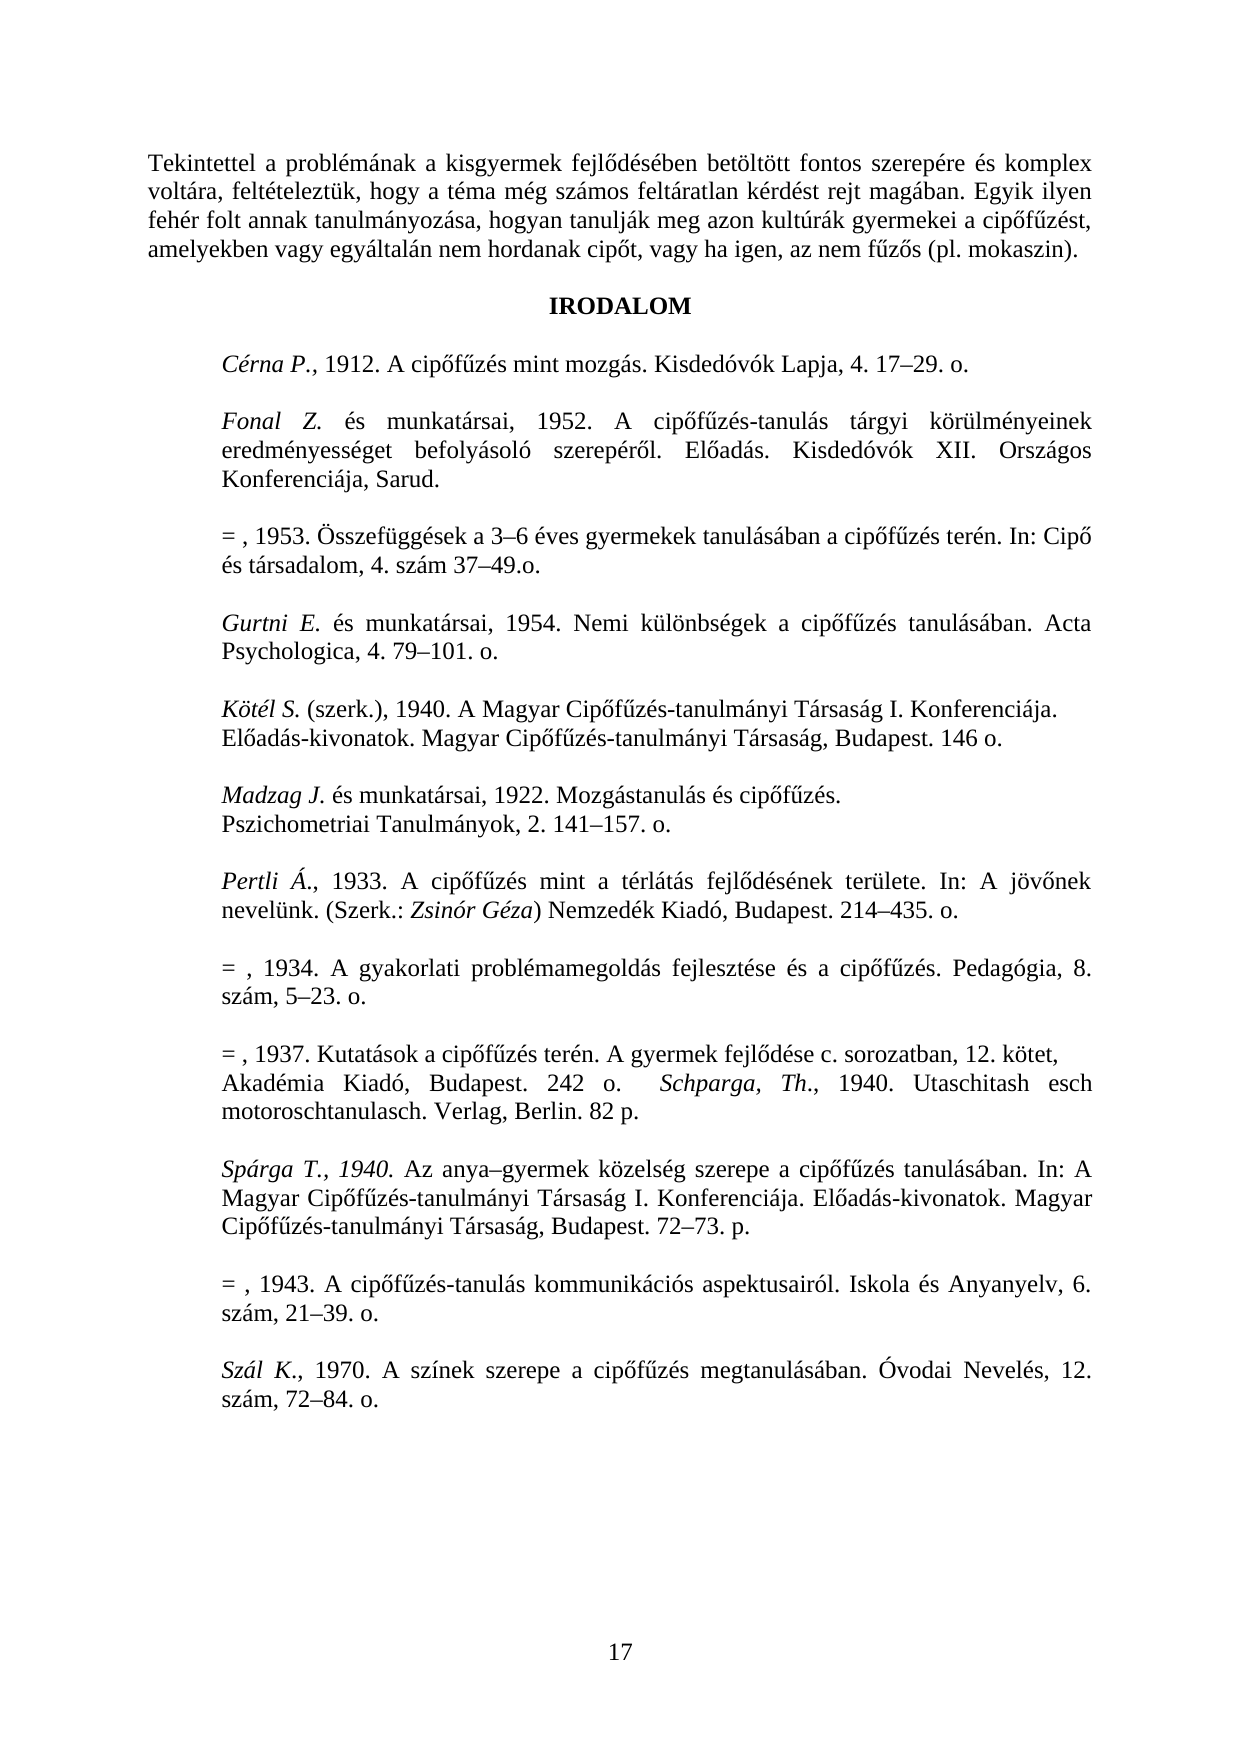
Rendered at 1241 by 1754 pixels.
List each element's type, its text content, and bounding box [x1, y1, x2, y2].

text = , 1953. Összefüggések a 3–6 éves gyermekek tanulásában a cipőfűzés terén. In: Cipő és társadalom, 4. szám 37–49.o. [221, 521, 1093, 579]
text Szál K., 1970. A színek szerepe a cipőfűzés megtanulásában. Óvodai Nevelés, 12. szám, 72–84. o. [221, 1355, 1093, 1413]
text Fonal Z. és munkatársai, 1952. A cipőfűzés-tanulás tárgyi körülményeinek eredményességet befolyásoló szerepéről. Előadás. Kisdedóvók XII. Országos Konferenciája, Sarud. [221, 406, 1093, 493]
text Akadémia Kiadó, Budapest. 242 o. Schparga, Th., 1940. Utaschitash esch motoroschtanulasch. Verlag, Berlin. 82 p. [221, 1068, 1093, 1125]
text Kötél S. (szerk.), 1940. A Magyar Cipőfűzés-tanulmányi Társaság I. Konferenciája. [221, 694, 1093, 723]
text Cérna P., 1912. A cipőfűzés mint mozgás. Kisdedóvók Lapja, 4. 17–29. o. [148, 349, 1093, 378]
text Tekintettel a problémának a kisgyermek fejlődésében betöltött fontos szerepére és komplex voltára, feltételeztük, hogy a téma még számos feltáratlan kérdést rejt magában. Egyik ilyen fehér folt annak tanulmányozása, hogyan tanulják meg azon kultúrák gyermekei a cipőfűzést, amelyekben vagy egyáltalán nem hordanak cipőt, vagy ha igen, az nem fűzős (pl. mokaszin). [148, 148, 1093, 263]
text = , 1937. Kutatások a cipőfűzés terén. A gyermek fejlődése c. sorozatban, 12. kötet, [221, 1039, 1093, 1068]
text IRODALOM [148, 291, 1093, 320]
text Pertli Á., 1933. A cipőfűzés mint a térlátás fejlődésének területe. In: A jövőnek nevelünk. (Szerk.: Zsinór Géza) Nemzedék Kiadó, Budapest. 214–435. o. [221, 866, 1093, 924]
text = , 1943. A cipőfűzés-tanulás kommunikációs aspektusairól. Iskola és Anyanyelv, 6. szám, 21–39. o. [221, 1269, 1093, 1326]
text Spárga T., 1940. Az anya–gyermek közelség szerepe a cipőfűzés tanulásában. In: A Magyar Cipőfűzés-tanulmányi Társaság I. Konferenciája. Előadás-kivonatok. Magyar Cipőfűzés-tanulmányi Társaság, Budapest. 72–73. p. [221, 1154, 1093, 1240]
text Gurtni E. és munkatársai, 1954. Nemi különbségek a cipőfűzés tanulásában. Acta Psychologica, 4. 79–101. o. [221, 608, 1093, 665]
text Előadás-kivonatok. Magyar Cipőfűzés-tanulmányi Társaság, Budapest. 146 o. [221, 723, 1093, 751]
text Pszichometriai Tanulmányok, 2. 141–157. o. [221, 809, 1093, 838]
text = , 1934. A gyakorlati problémamegoldás fejlesztése és a cipőfűzés. Pedagógia, 8. szám, 5–23. o. [221, 953, 1093, 1010]
text Madzag J. és munkatársai, 1922. Mozgástanulás és cipőfűzés. [221, 780, 1093, 809]
